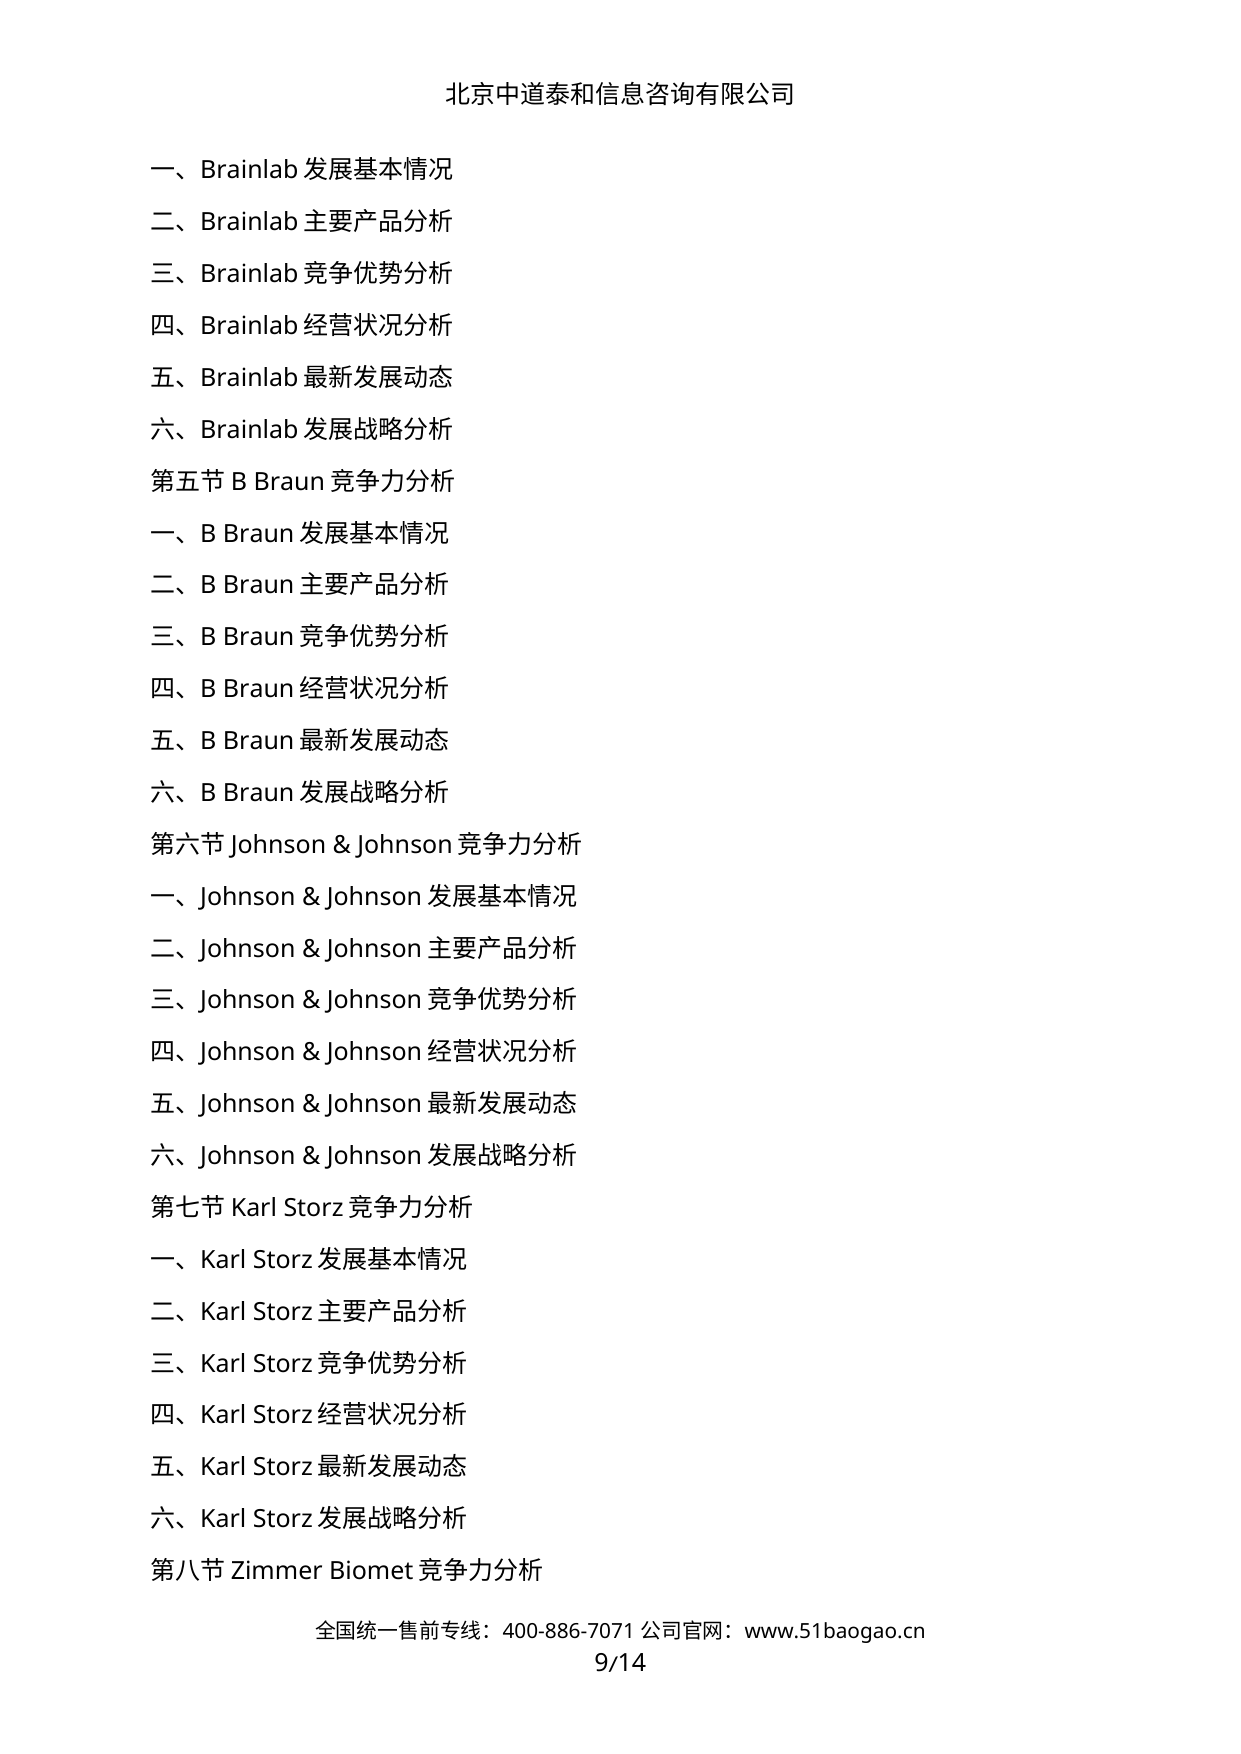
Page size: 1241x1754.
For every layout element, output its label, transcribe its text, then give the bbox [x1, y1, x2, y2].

text 四、Johnson & Johnson经营状况分析 [150, 1032, 1090, 1068]
text 三、Karl Storz竞争优势分析 [150, 1343, 1090, 1379]
text 三、Johnson & Johnson竞争优势分析 [150, 980, 1090, 1016]
text 五、Johnson & Johnson最新发展动态 [150, 1084, 1090, 1120]
text 一、Brainlab发展基本情况 [150, 150, 1090, 186]
text 二、Brainlab主要产品分析 [150, 202, 1090, 238]
text 二、B Braun主要产品分析 [150, 565, 1090, 601]
text 四、Karl Storz经营状况分析 [150, 1395, 1090, 1431]
text 一、Karl Storz发展基本情况 [150, 1239, 1090, 1276]
text 五、B Braun最新发展动态 [150, 721, 1090, 757]
text 五、Brainlab最新发展动态 [150, 357, 1090, 394]
text 第八节 Zimmer Biomet竞争力分析 [150, 1551, 1090, 1587]
text 二、Johnson & Johnson主要产品分析 [150, 928, 1090, 964]
text 一、Johnson & Johnson发展基本情况 [150, 876, 1090, 912]
text 五、Karl Storz最新发展动态 [150, 1447, 1090, 1483]
text 二、Karl Storz主要产品分析 [150, 1291, 1090, 1327]
text 六、B Braun发展战略分析 [150, 772, 1090, 809]
text 六、Johnson & Johnson发展战略分析 [150, 1136, 1090, 1172]
text 四、Brainlab经营状况分析 [150, 306, 1090, 342]
text 第五节 B Braun竞争力分析 [150, 461, 1090, 497]
text 一、B Braun发展基本情况 [150, 513, 1090, 549]
text 六、Brainlab发展战略分析 [150, 409, 1090, 446]
text 四、B Braun经营状况分析 [150, 669, 1090, 705]
text 三、Brainlab竞争优势分析 [150, 254, 1090, 290]
text 三、B Braun竞争优势分析 [150, 617, 1090, 653]
text 六、Karl Storz发展战略分析 [150, 1499, 1090, 1535]
text 第七节 Karl Storz竞争力分析 [150, 1187, 1090, 1224]
text 第六节 Johnson & Johnson竞争力分析 [150, 824, 1090, 861]
